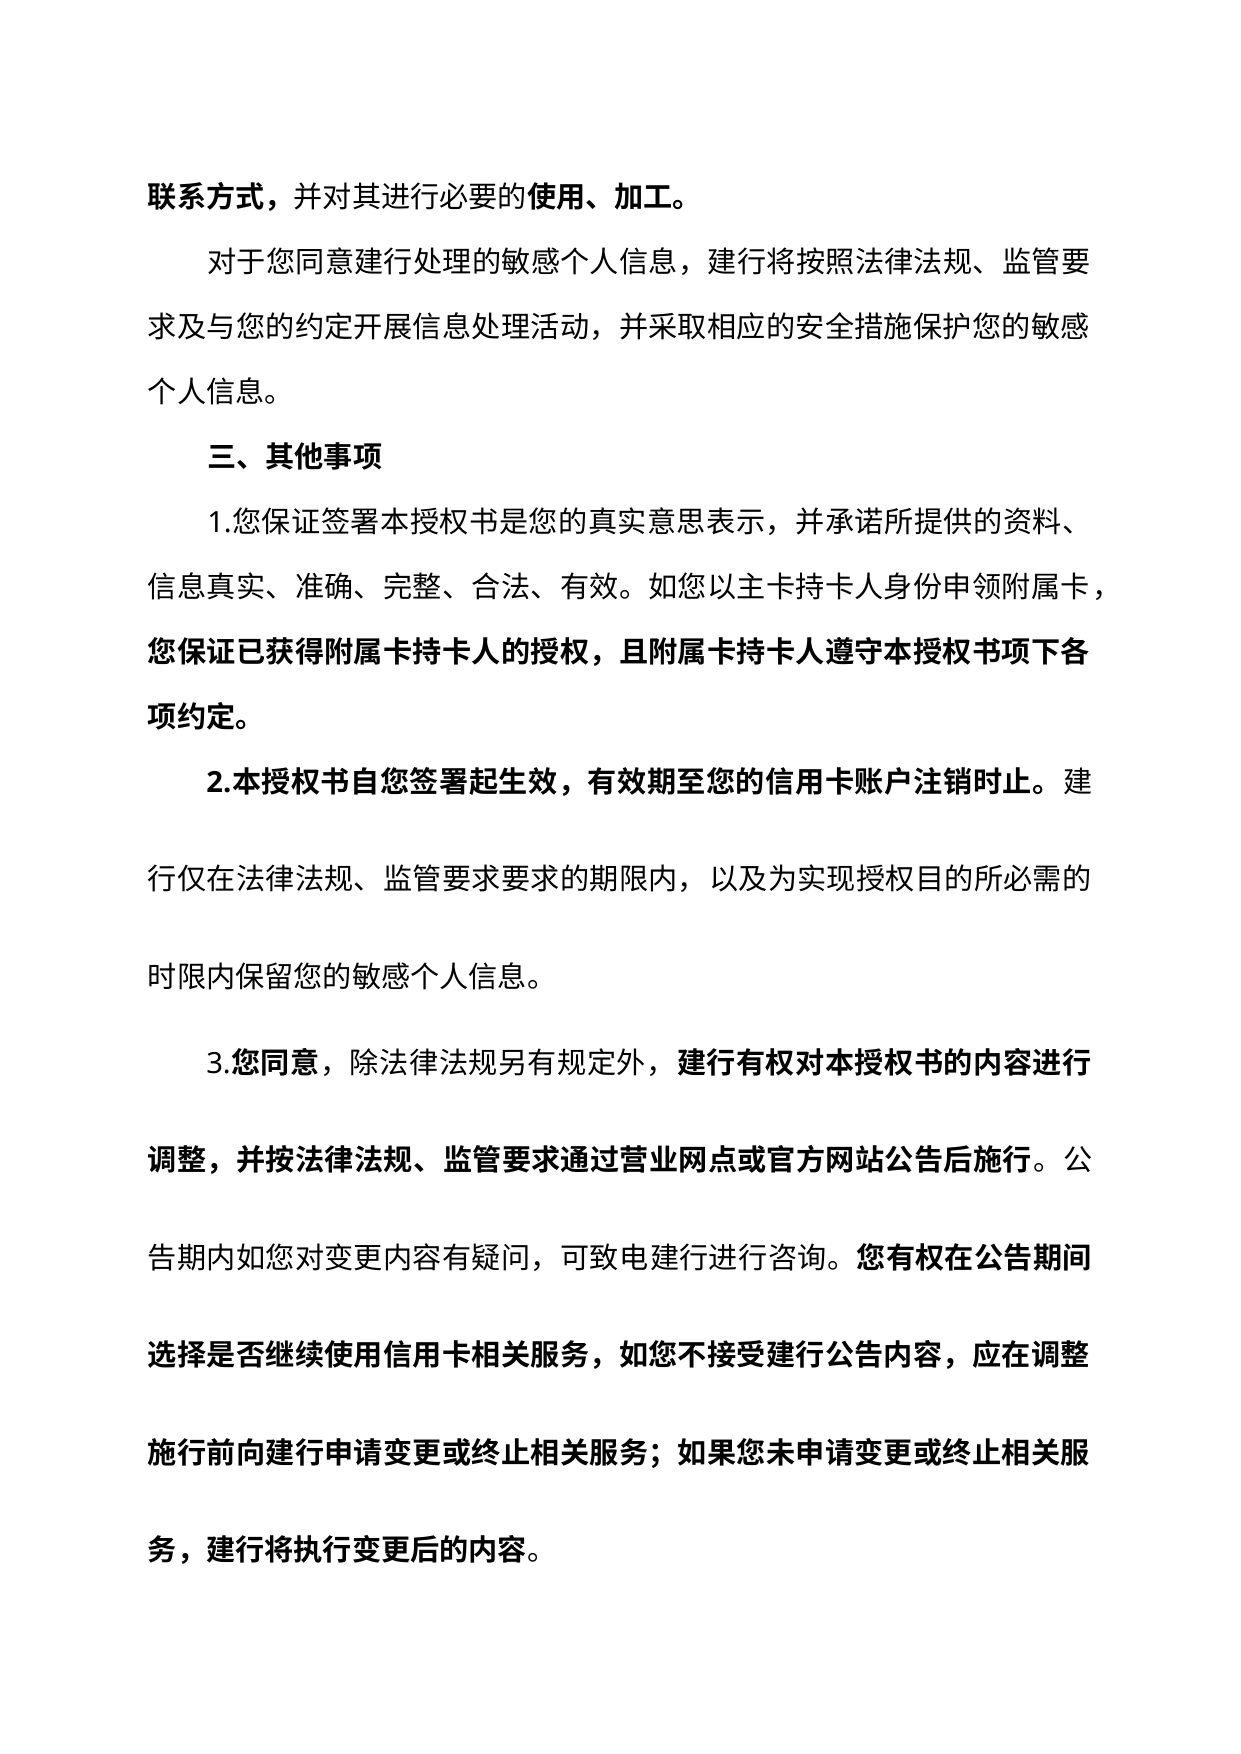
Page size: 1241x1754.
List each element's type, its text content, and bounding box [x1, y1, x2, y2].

text 1.您保证签署本授权书是您的真实意思表示，并承诺所提供的资料、信息真实、准确、完整、合法、有效。如您以主卡持卡人身份申领附属卡，您保证已获得附属卡持卡人的授权，且附属卡持卡人遵守本授权书项下各项约定。 [148, 487, 1092, 747]
text 三、其他事项 [148, 422, 1092, 487]
text 3.您同意，除法律法规另有规定外，建行有权对本授权书的内容进行调整，并按法律法规、监管要求通过营业网点或官方网站公告后施行。公告期内如您对变更内容有疑问，可致电建行进行咨询。您有权在公告期间选择是否继续使用信用卡相关服务，如您不接受建行公告内容，应在调整施行前向建行申请变更或终止相关服务；如果您未申请变更或终止相关服务，建行将执行变更后的内容。 [148, 1028, 1092, 1581]
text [148, 162, 1092, 227]
text 2.本授权书自您签署起生效，有效期至您的信用卡账户注销时止。建行仅在法律法规、监管要求要求的期限内，以及为实现授权目的所必需的时限内保留您的敏感个人信息。 [148, 747, 1092, 1007]
text 对于您同意建行处理的敏感个人信息，建行将按照法律法规、监管要求及与您的约定开展信息处理活动，并采取相应的安全措施保护您的敏感个人信息。 [148, 227, 1092, 422]
